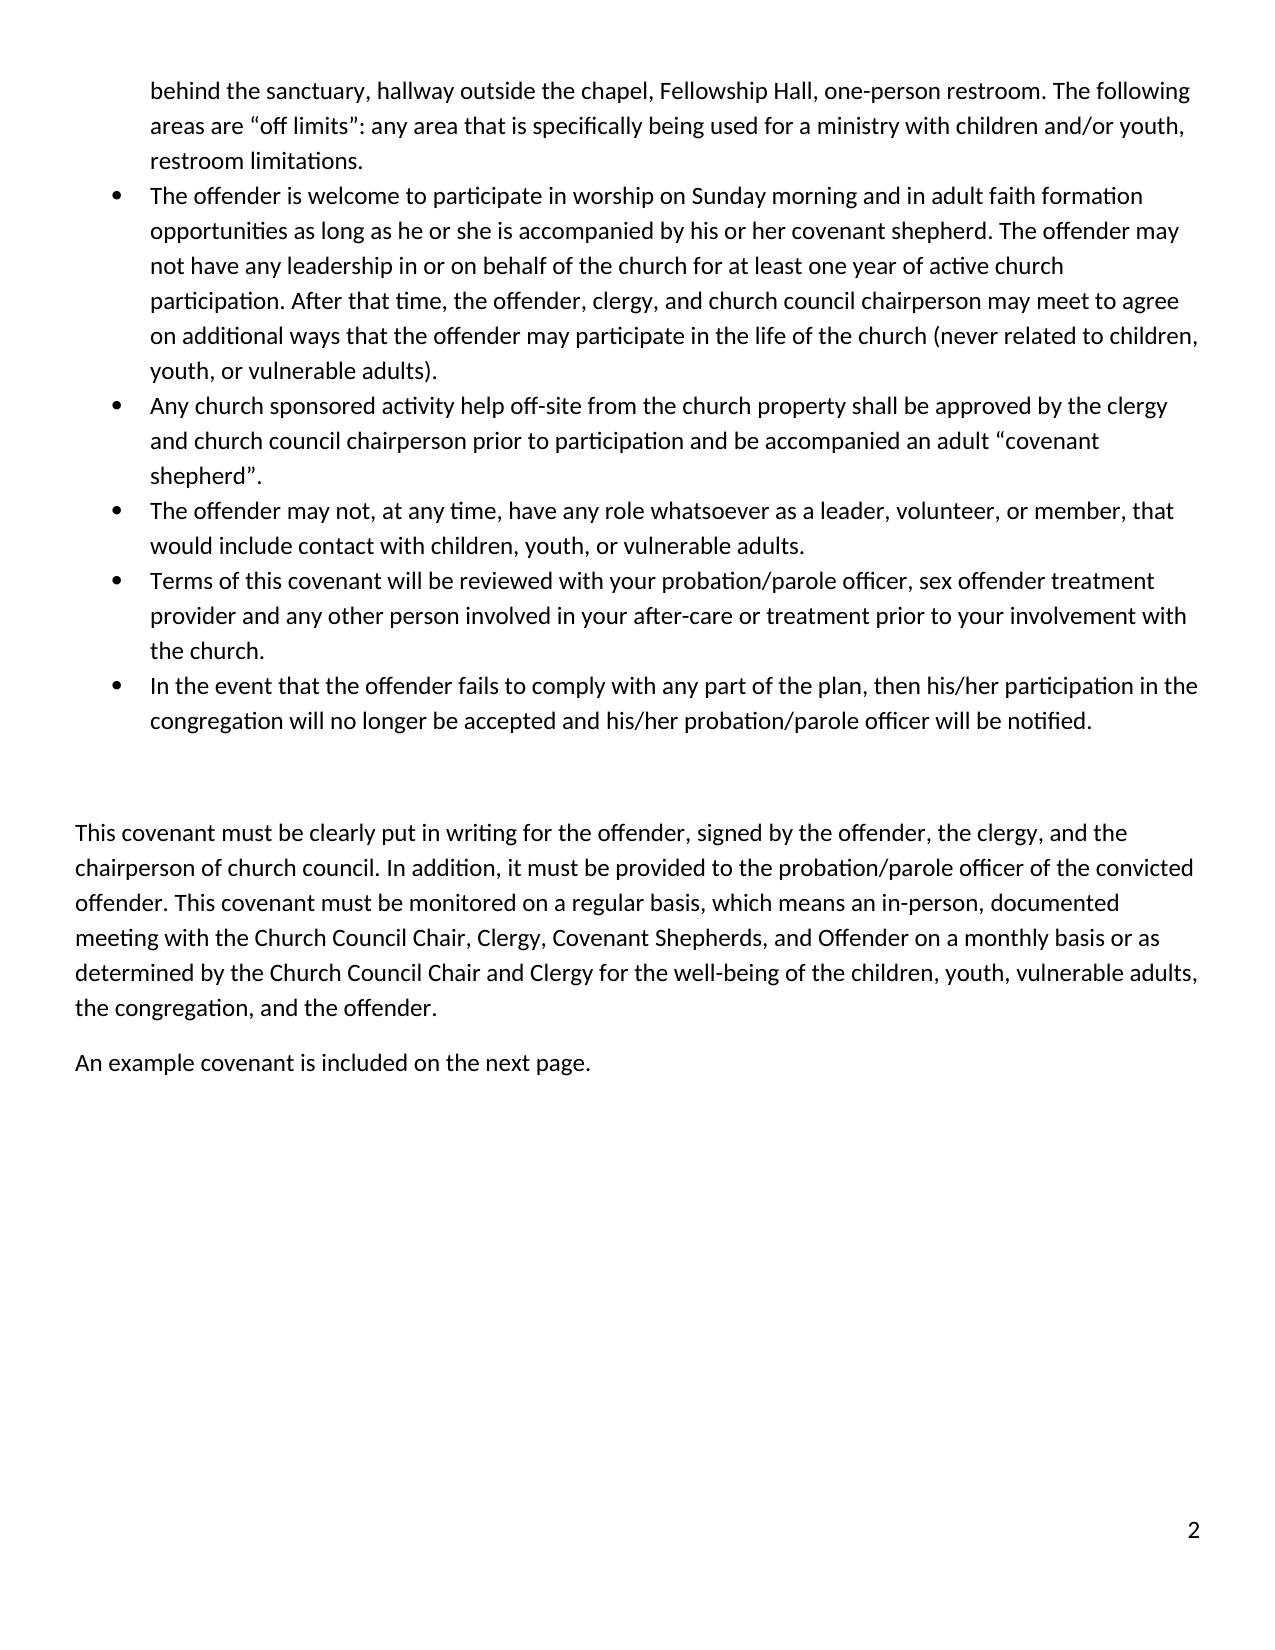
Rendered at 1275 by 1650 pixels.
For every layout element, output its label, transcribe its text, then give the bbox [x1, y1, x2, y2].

text This covenant must be clearly put in writing for the offender, signed by the offender, the clergy, and the chairperson of church council. In addition, it must be provided to the probation/parole officer of the convicted offender. This covenant must be monitored on a regular basis, which means an in-person, documented meeting with the Church Council Chair, Clergy, Covenant Shepherds, and Offender on a monthly basis or as determined by the Church Council Chair and Clergy for the well-being of the children, youth, vulnerable adults, the congregation, and the offender. [75, 817, 1200, 1022]
list In the event that the offender fails to comply with any part of the plan, then his/her participation in the congregation will no longer be accepted and his/her probation/parole officer will be notified. [112, 670, 1200, 736]
list The offender is welcome to participate in worship on Sunday morning and in adult faith formation opportunities as long as he or she is accompanied by his or her covenant shepherd. The offender may not have any leadership in or on behalf of the church for at least one year of active church participation. After that time, the offender, clergy, and church council chairperson may meet to agree on additional ways that the offender may participate in the life of the church (never related to children, youth, or vulnerable adults). [112, 180, 1200, 386]
list The offender may not, at any time, have any role whatsoever as a leader, volunteer, or member, that would include contact with children, youth, or vulnerable adults. [112, 495, 1200, 561]
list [112, 75, 1200, 176]
list Any church sponsored activity help off-site from the church property shall be approved by the clergy and church council chairperson prior to participation and be accompanied an adult “covenant shepherd”. [112, 390, 1200, 491]
list Terms of this covenant will be reviewed with your probation/parole officer, sex offender treatment provider and any other person involved in your after-care or treatment prior to your involvement with the church. [112, 565, 1200, 666]
text An example covenant is included on the next page. [75, 1047, 1200, 1078]
